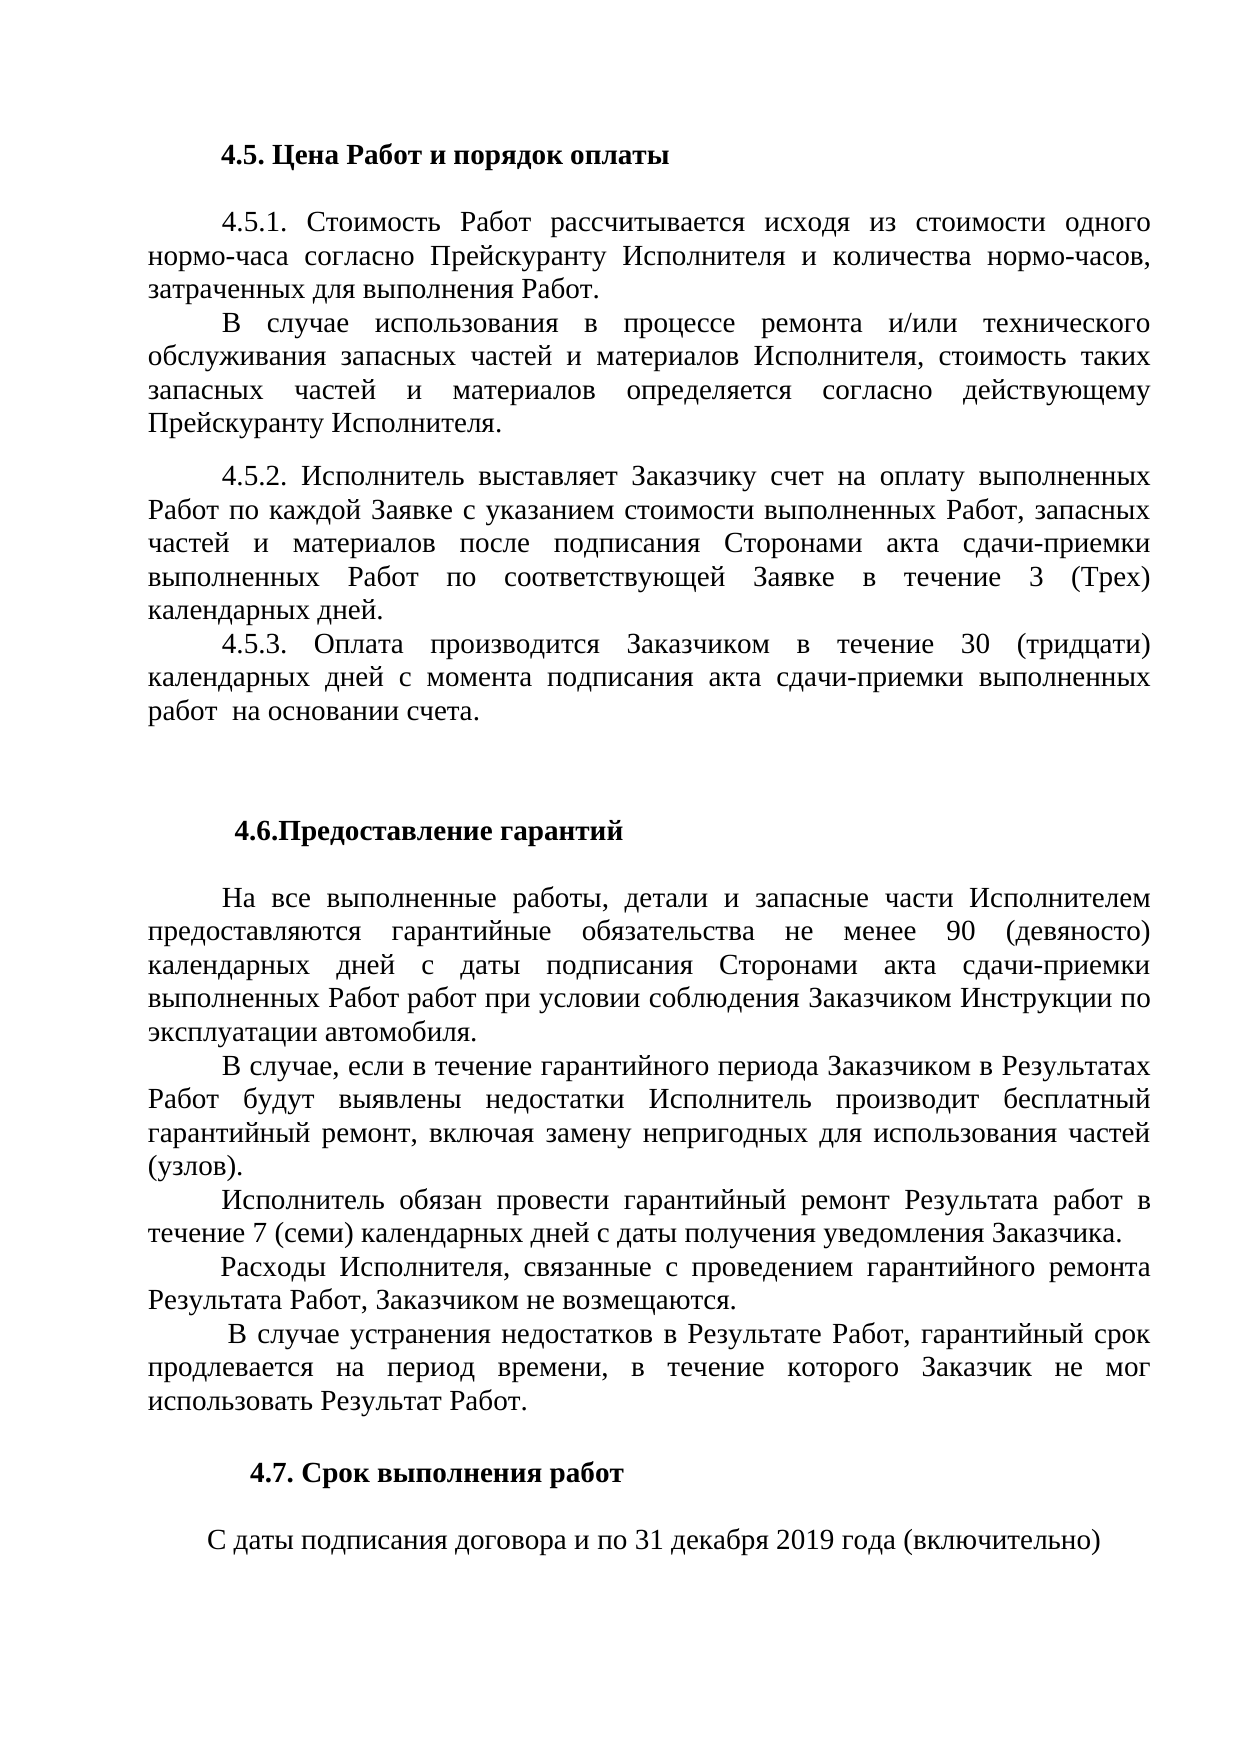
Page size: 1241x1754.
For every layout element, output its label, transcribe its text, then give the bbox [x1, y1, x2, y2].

text В случае устранения недостатков в Результате Работ, гарантийный срок продлевается на период времени, в течение которого Заказчик не мог использовать Результат Работ. [148, 1316, 1152, 1417]
text 4.5.3. Оплата производится Заказчиком в течение 30 (тридцати) календарных дней с момента подписания акта сдачи-приемки выполненных работ на основании счета. [148, 626, 1152, 727]
text На все выполненные работы, детали и запасные части Исполнителем предоставляются гарантийные обязательства не менее 90 (девяносто) календарных дней с даты подписания Сторонами акта сдачи-приемки выполненных Работ работ при условии соблюдения Заказчиком Инструкции по эксплуатации автомобиля. [148, 880, 1152, 1048]
text В случае, если в течение гарантийного периода Заказчиком в Результатах Работ будут выявлены недостатки Исполнитель производит бесплатный гарантийный ремонт, включая замену непригодных для использования частей (узлов). [148, 1048, 1152, 1182]
text 4.5.1. Стоимость Работ рассчитывается исходя из стоимости одного нормо-часа согласно Прейскуранту Исполнителя и количества нормо-часов, затраченных для выполнения Работ. [148, 204, 1152, 305]
list 4.7. Срок выполнения работ [162, 1455, 1152, 1488]
text 4.5.2. Исполнитель выставляет Заказчику счет на оплату выполненных Работ по каждой Заявке с указанием стоимости выполненных Работ, запасных частей и материалов после подписания Сторонами акта сдачи-приемки выполненных Работ по соответствующей Заявке в течение 3 (Трех) календарных дней. [148, 458, 1152, 626]
list 4.6.Предоставление гарантий [161, 813, 1152, 846]
text Исполнитель обязан провести гарантийный ремонт Результата работ в течение 7 (семи) календарных дней с даты получения уведомления Заказчика. [148, 1182, 1152, 1249]
text В случае использования в процессе ремонта и/или технического обслуживания запасных частей и материалов Исполнителя, стоимость таких запасных частей и материалов определяется согласно действующему Прейскуранту Исполнителя. [148, 305, 1152, 439]
text Расходы Исполнителя, связанные с проведением гарантийного ремонта Результата Работ, Заказчиком не возмещаются. [148, 1249, 1152, 1316]
text С даты подписания договора и по 31 декабря 2019 года (включительно) [148, 1522, 1152, 1556]
list 4.5. Цена Работ и порядок оплаты [162, 137, 1152, 171]
